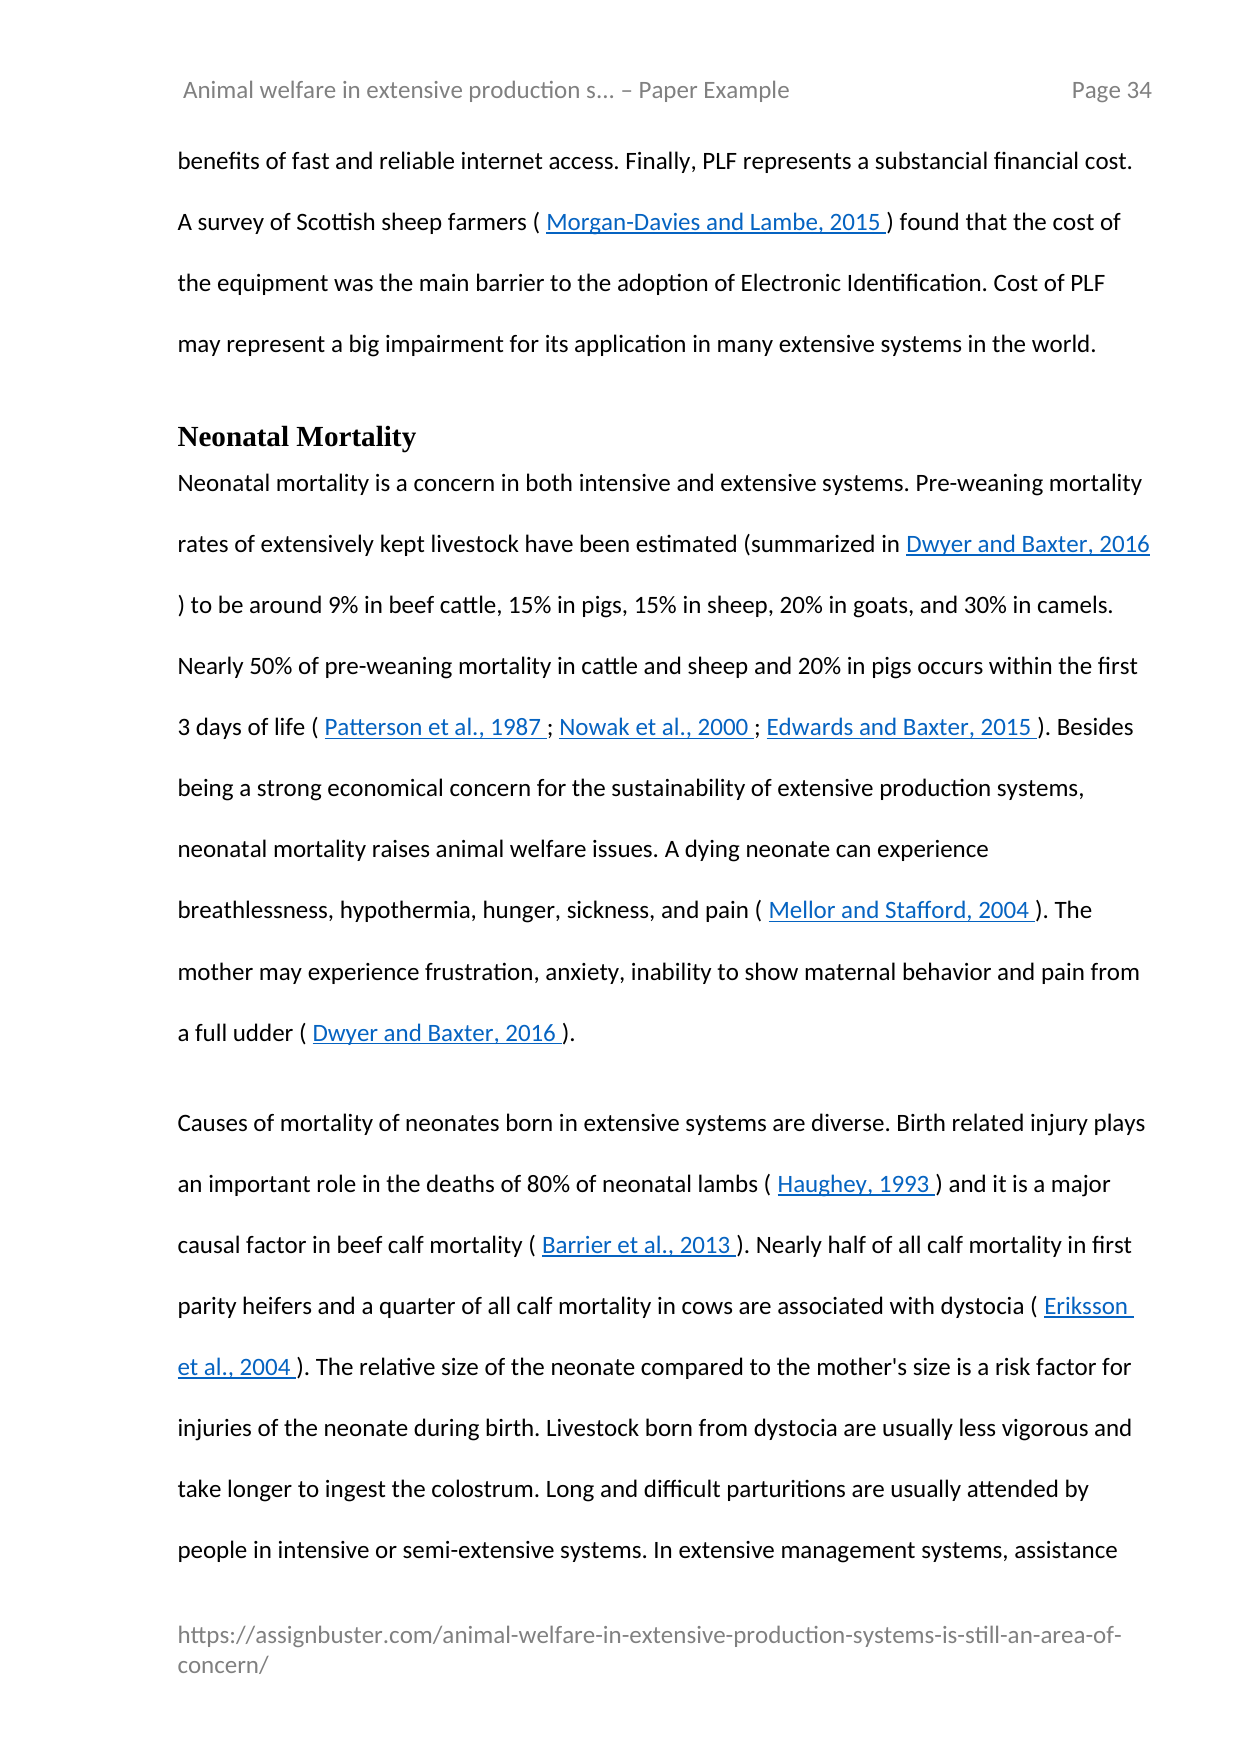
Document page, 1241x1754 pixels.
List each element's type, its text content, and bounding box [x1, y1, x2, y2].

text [177, 1107, 1152, 1565]
subtitle Neonatal Mortality [177, 419, 1152, 452]
text Neonatal mortality is a concern in both intensive and extensive systems. Pre-weaning mortality rates of extensively kept livestock have been estimated (summarized in Dwyer and Baxter, 2016 ) to be around 9% in beef cattle, 15% in pigs, 15% in sheep, 20% in goats, and 30% in camels. Nearly 50% of pre-weaning mortality in cattle and sheep and 20% in pigs occurs within the first 3 days of life ( Patterson et al., 1987 ; Nowak et al., 2000 ; Edwards and Baxter, 2015 ). Besides being a strong economical concern for the sustainability of extensive production systems, neonatal mortality raises animal welfare issues. A dying neonate can experience breathlessness, hypothermia, hunger, sickness, and pain ( Mellor and Stafford, 2004 ). The mother may experience frustration, anxiety, inability to show maternal behavior and pain from a full udder ( Dwyer and Baxter, 2016 ). [177, 467, 1152, 1047]
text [177, 145, 1152, 359]
